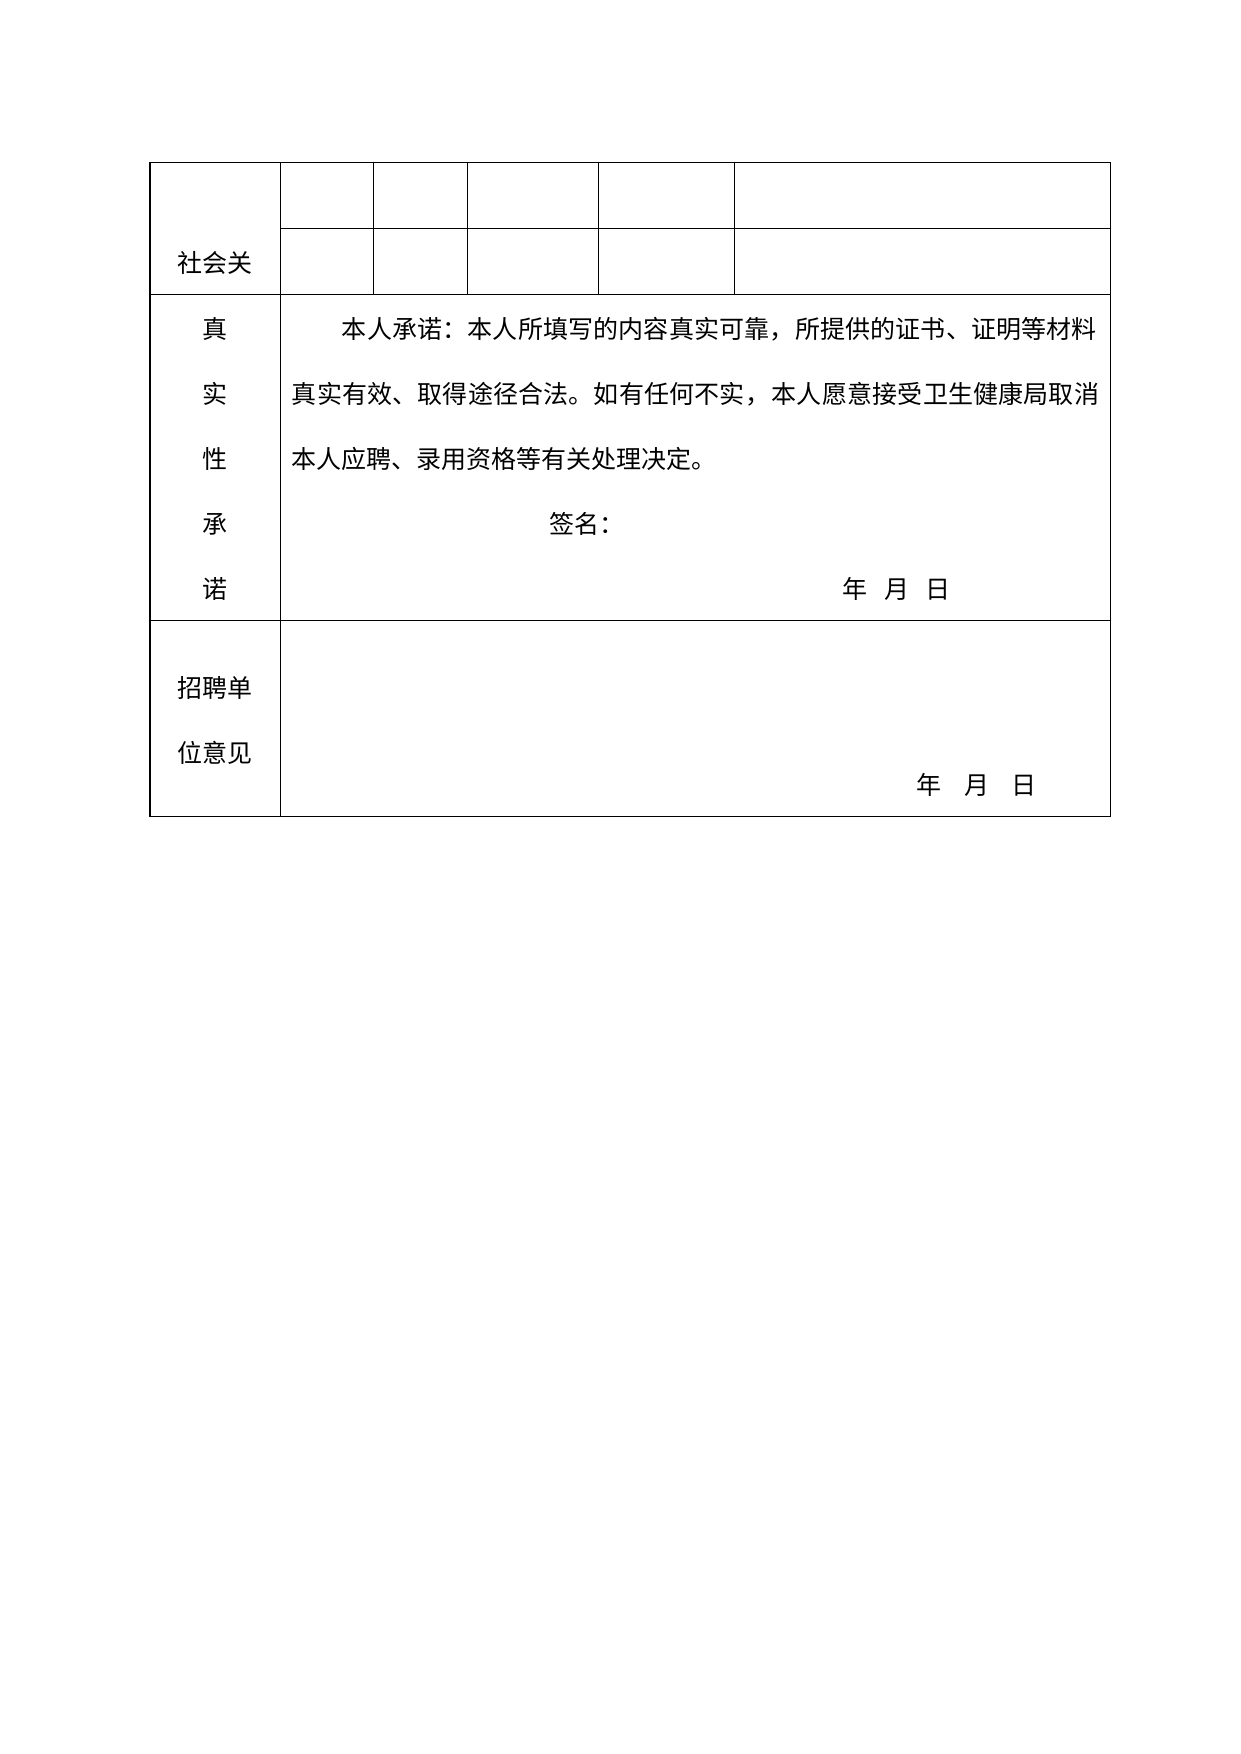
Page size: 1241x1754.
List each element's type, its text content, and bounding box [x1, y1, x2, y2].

table_cell [374, 229, 467, 294]
table_cell [599, 229, 734, 294]
table_cell 招聘单 位意见 [151, 621, 280, 816]
table_cell [735, 163, 1110, 228]
table_cell [281, 229, 373, 294]
table_cell [281, 163, 373, 228]
table_cell [735, 229, 1110, 294]
table_cell [468, 229, 598, 294]
table_cell 真 实 性 承 诺 [151, 295, 280, 620]
table_cell [468, 163, 598, 228]
table_cell 本人承诺：本人所填写的内容真实可靠，所提供的证书、证明等材料真实有效、取得途径合法。如有任何不实，本人愿意接受卫生健康局取消本人应聘、录用资格等有关处理决定。 签名： 年 月 日 [281, 295, 1110, 620]
table_cell [374, 163, 467, 228]
table_cell [599, 163, 734, 228]
table_cell 年 月 日 [281, 621, 1110, 816]
